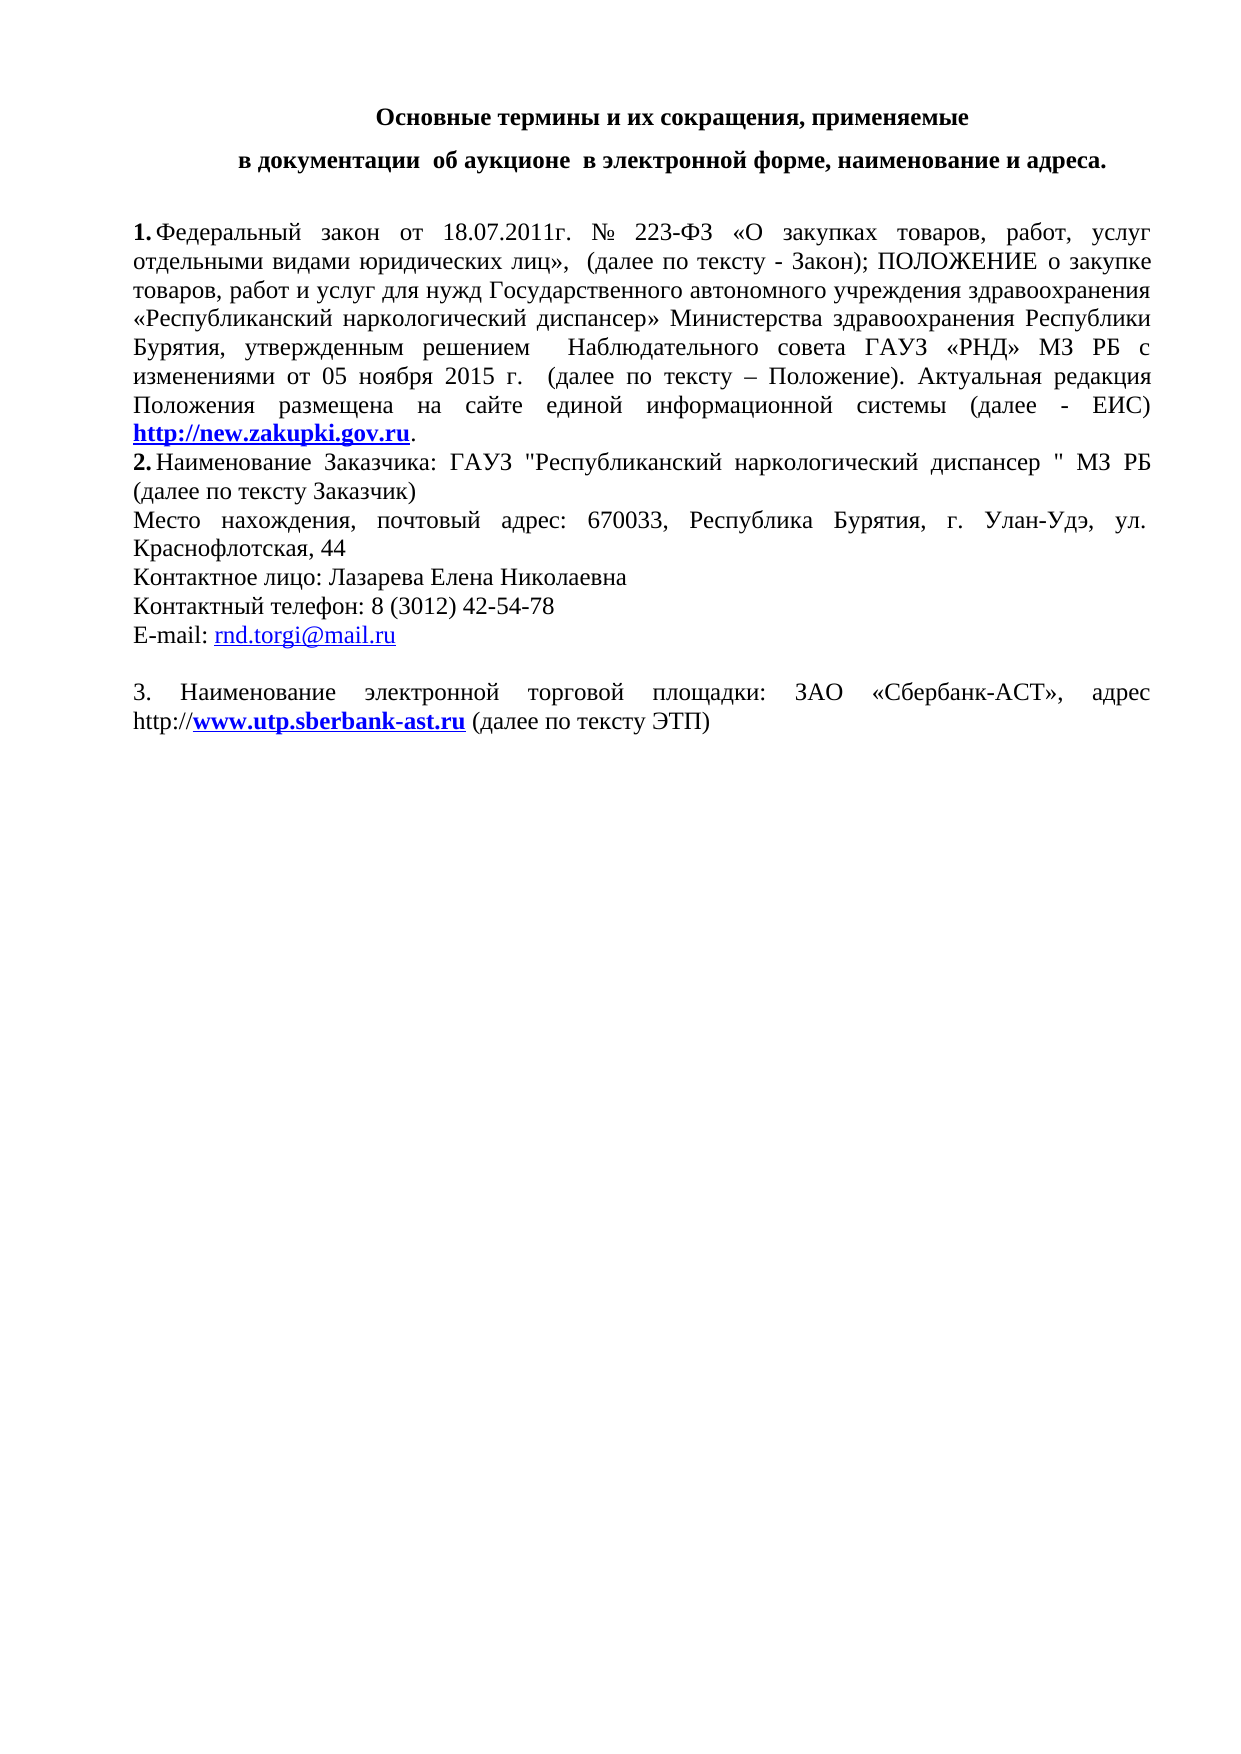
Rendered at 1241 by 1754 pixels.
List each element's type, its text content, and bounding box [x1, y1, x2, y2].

text Место нахождения, почтовый адрес: 670033, Республика Бурятия, г. Улан-Удэ, ул. Краснофлотская, 44 [133, 505, 1147, 562]
text Контактное лицо: Лазарева Елена Николаевна [133, 562, 1147, 591]
list Федеральный закон от 18.07.2011г. № 223-ФЗ «О закупках товаров, работ, услуг отдельными видами юридических лиц», (далее по тексту - Закон); ПОЛОЖЕНИЕ о закупке товаров, работ и услуг для нужд Государственного автономного учреждения здравоохранения «Республиканский наркологический диспансер» Министерства здравоохранения Республики Бурятия, утвержденным решением Наблюдательного совета ГАУЗ «РНД» МЗ РБ с изменениями от 05 ноября 2015 г. (далее по тексту – Положение). Актуальная редакция Положения размещена на сайте единой информационной системы (далее - ЕИС) http://new.zakupki.gov.ru. [133, 217, 1152, 447]
text Контактный телефон: 8 (3012) 42-54-78 [133, 591, 1147, 620]
list Наименование Заказчика: ГАУЗ "Республиканский наркологический диспансер " МЗ РБ (далее по тексту Заказчик) [133, 447, 1152, 505]
text 3. Наименование электронной торговой площадки: ЗАО «Сбербанк-АСТ», адрес http://www.utp.sberbank-ast.ru (далее по тексту ЭТП) [133, 677, 1152, 735]
text E-mail: rnd.torgi@mail.ru [133, 620, 1152, 648]
text Основные термины и их сокращения, применяемые [118, 102, 1152, 131]
text в документации об аукционе в электронной форме, наименование и адреса. [118, 145, 1152, 174]
